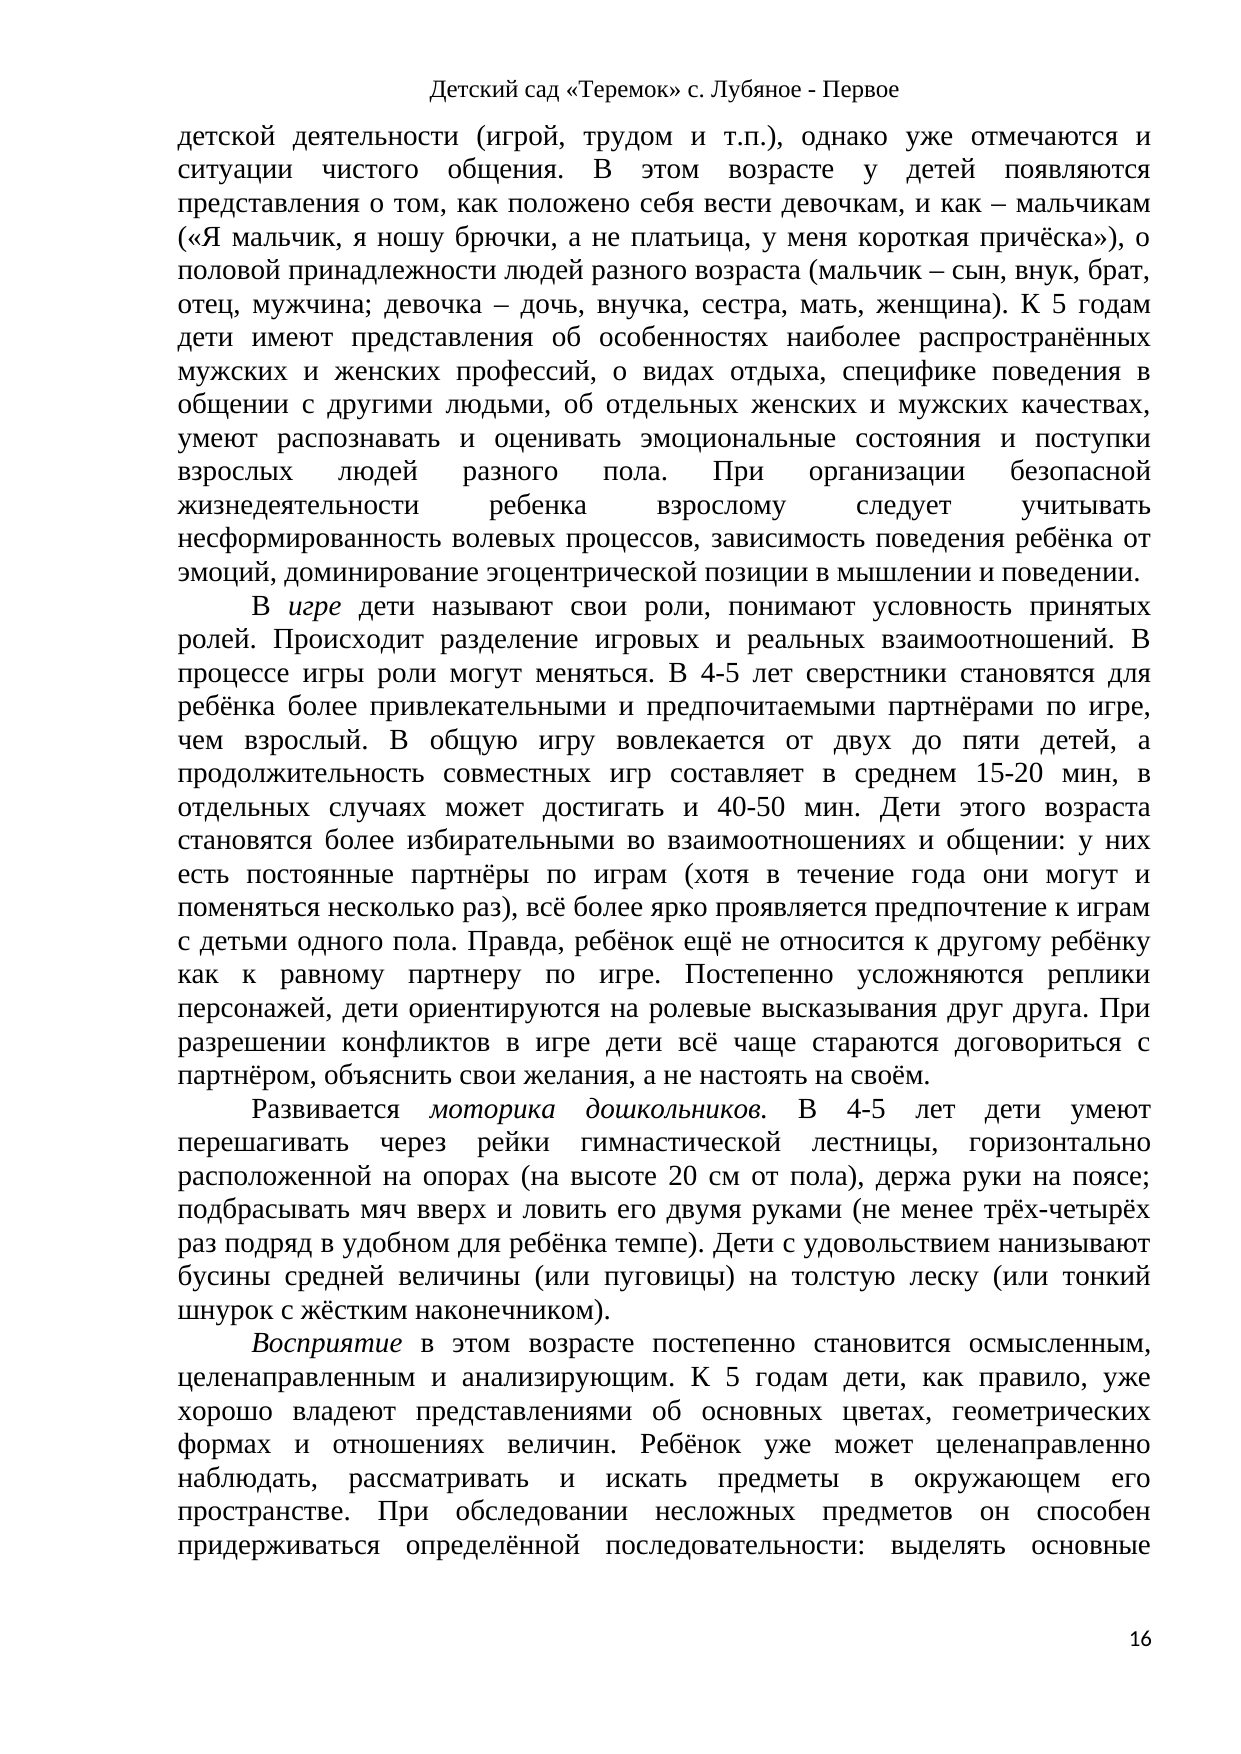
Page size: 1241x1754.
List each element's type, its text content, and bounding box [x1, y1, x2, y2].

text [177, 1326, 1152, 1560]
text В игре дети называют свои роли, понимают условность принятых ролей. Происходит разделение игровых и реальных взаимоотношений. В процессе игры роли могут меняться. В 4-5 лет сверстники становятся для ребёнка более привлекательными и предпочитаемыми партнёрами по игре, чем взрослый. В общую игру вовлекается от двух до пяти детей, а продолжительность совместных игр составляет в среднем 15-20 мин, в отдельных случаях может достигать и 40-50 мин. Дети этого возраста становятся более избирательными во взаимоотношениях и общении: у них есть постоянные партнёры по играм (хотя в течение года они могут и поменяться несколько раз), всё более ярко проявляется предпочтение к играм с детьми одного пола. Правда, ребёнок ещё не относится к другому ребёнку как к равному партнеру по игре. Постепенно усложняются реплики персонажей, дети ориентируются на ролевые высказывания друг друга. При разрешении конфликтов в игре дети всё чаще стараются договориться с партнёром, объяснить свои желания, а не настоять на своём. [177, 588, 1152, 1091]
text Развивается моторика дошкольников. В 4-5 лет дети умеют перешагивать через рейки гимнастической лестницы, горизонтально расположенной на опорах (на высоте 20 см от пола), держа руки на поясе; подбрасывать мяч вверх и ловить его двумя руками (не менее трёх-четырёх раз подряд в удобном для ребёнка темпе). Дети с удовольствием нанизывают бусины средней величины (или пуговицы) на толстую леску (или тонкий шнурок с жёстким наконечником). [177, 1091, 1152, 1326]
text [177, 118, 1152, 588]
